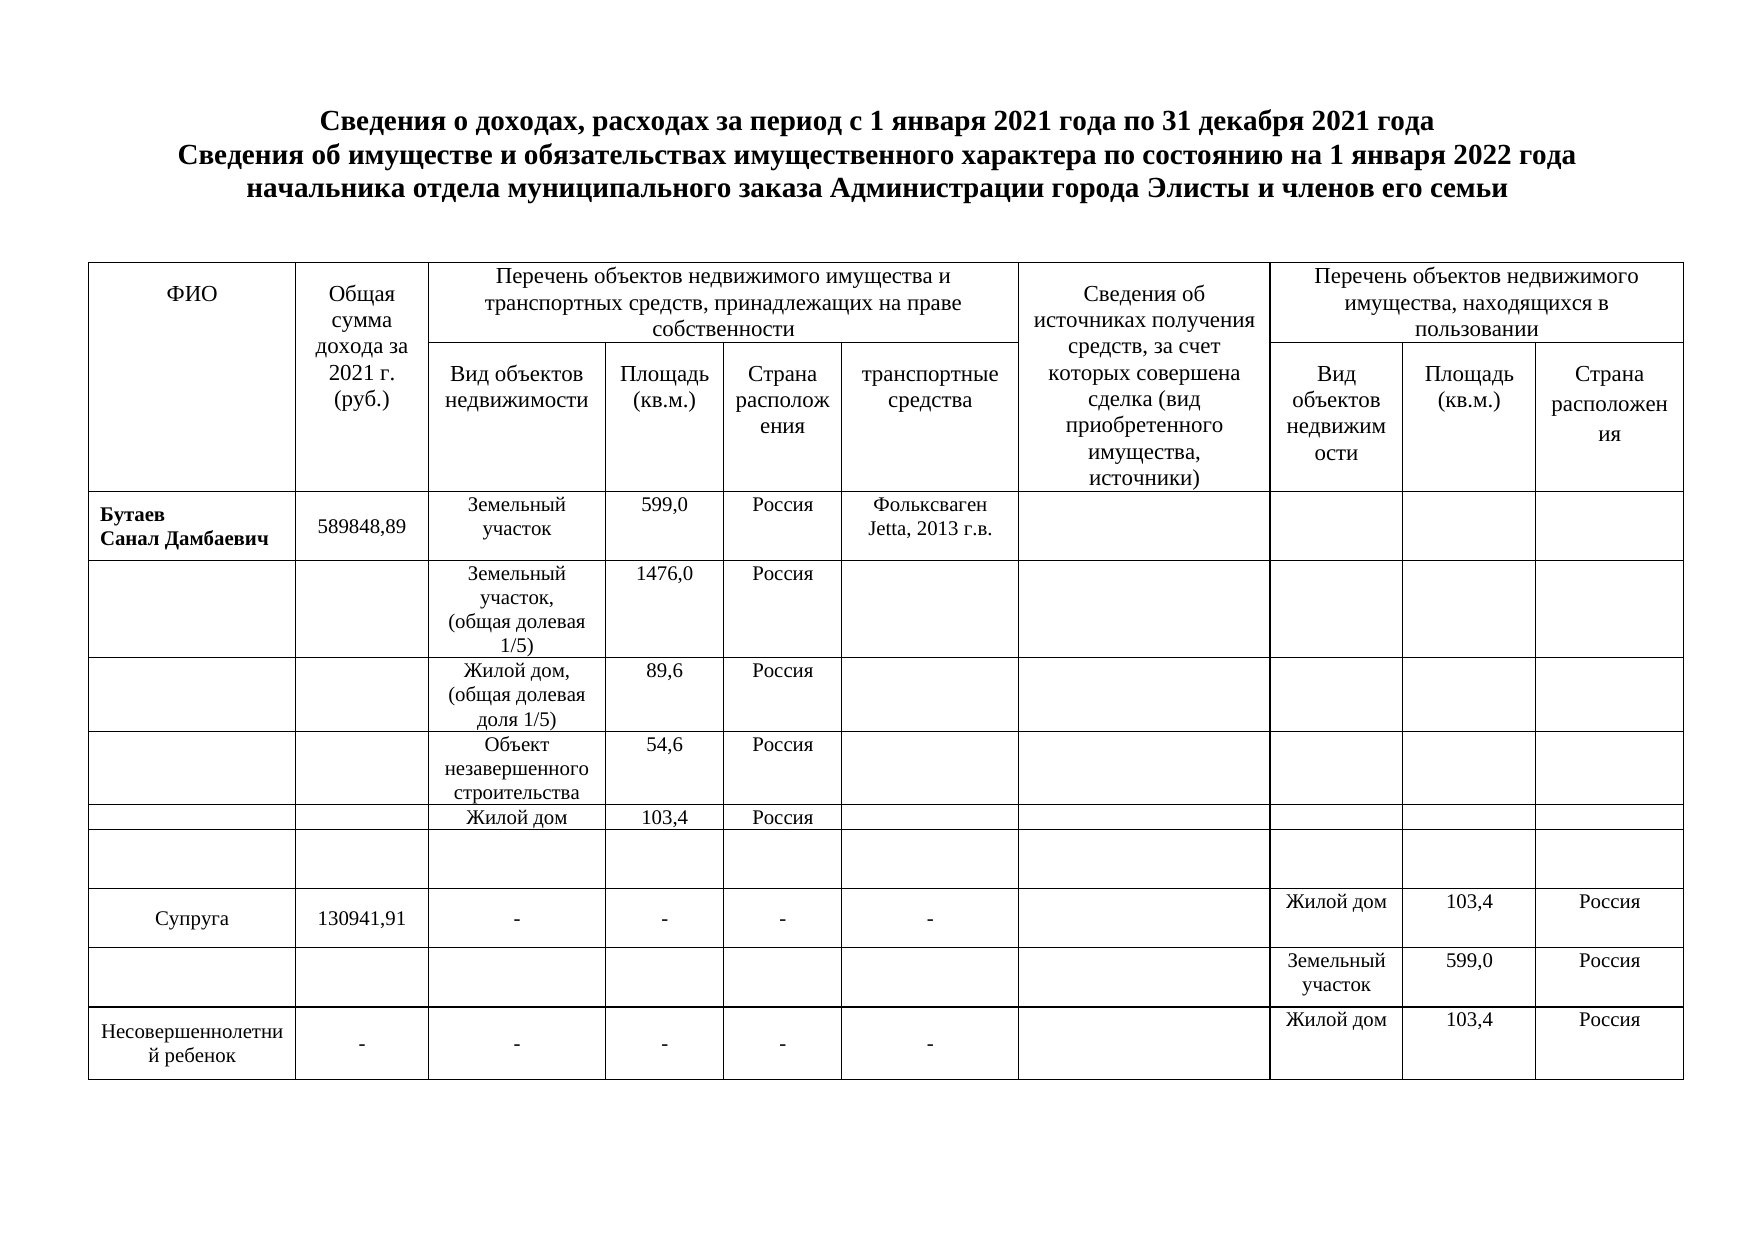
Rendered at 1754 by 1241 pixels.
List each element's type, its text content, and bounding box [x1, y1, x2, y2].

table_cell 599,0 [606, 492, 723, 560]
table_header Перечень объектов недвижимого имущества и транспортных средств, принадлежащих на праве собственности [429, 263, 1018, 342]
table_cell - [724, 889, 841, 947]
table_cell 89,6 [606, 658, 723, 731]
table_cell 130941,91 [296, 889, 428, 947]
text начальника отдела муниципального заказа Администрации города Элисты и членов его семьи [118, 171, 1636, 204]
table_cell [1019, 561, 1269, 657]
table_cell Вид объектов недвижимости [1271, 343, 1402, 491]
table_cell [842, 561, 1018, 657]
table_cell [1536, 492, 1683, 560]
table_cell [89, 805, 295, 829]
table_cell 103,4 [1403, 1008, 1535, 1079]
table_cell [724, 830, 841, 888]
table_cell [1403, 830, 1535, 888]
table_cell [842, 830, 1018, 888]
table_cell [296, 830, 428, 888]
table_cell Земельный участок, (общая долевая 1/5) [429, 561, 605, 657]
table_cell Жилой дом [1271, 1008, 1402, 1079]
table_cell [89, 830, 295, 888]
table_cell [1403, 805, 1535, 829]
table_cell [1536, 732, 1683, 804]
table_cell [296, 658, 428, 731]
table_cell [1019, 830, 1269, 888]
text Сведения о доходах, расходах за период с 1 января 2021 года по 31 декабря 2021 года [118, 103, 1636, 137]
table_cell 599,0 [1403, 948, 1535, 1006]
table_header ФИО [89, 263, 295, 491]
table_cell транспортные средства [842, 343, 1018, 491]
table_cell [1271, 561, 1402, 657]
table_cell [296, 561, 428, 657]
table_cell Площадь (кв.м.) [606, 343, 723, 491]
table_cell 589848,89 [296, 492, 428, 560]
table_cell [1271, 805, 1402, 829]
table_cell Жилой дом [429, 805, 605, 829]
table_cell [842, 658, 1018, 731]
table_cell [1019, 732, 1269, 804]
table_cell [1271, 732, 1402, 804]
table_cell Земельный участок [1271, 948, 1402, 1006]
table_cell - [606, 889, 723, 947]
table_header Перечень объектов недвижимого имущества, находящихся в пользовании [1271, 263, 1683, 342]
table_cell Россия [724, 492, 841, 560]
table_cell Россия [724, 732, 841, 804]
table_cell [89, 561, 295, 657]
table_cell [296, 948, 428, 1006]
table_cell Страна расположения [1536, 343, 1683, 491]
table_cell Россия [724, 561, 841, 657]
table_cell 54,6 [606, 732, 723, 804]
table_cell - [429, 1008, 605, 1079]
table_cell Жилой дом [1271, 889, 1402, 947]
table_cell Площадь (кв.м.) [1403, 343, 1535, 491]
table_cell [1019, 889, 1269, 947]
table_cell [842, 732, 1018, 804]
table_cell Россия [1536, 948, 1683, 1006]
table_cell Россия [1536, 889, 1683, 947]
table_cell - [842, 889, 1018, 947]
table_cell [1019, 805, 1269, 829]
table_cell [1019, 1008, 1269, 1079]
table_cell - [842, 1008, 1018, 1079]
table_cell Россия [724, 805, 841, 829]
table_cell [606, 948, 723, 1006]
table_cell [1271, 492, 1402, 560]
table_cell 103,4 [606, 805, 723, 829]
table_cell [429, 948, 605, 1006]
table_cell [842, 948, 1018, 1006]
table_cell Земельный участок [429, 492, 605, 560]
table_cell Несовершеннолетний ребенок [89, 1008, 295, 1079]
text Сведения об имуществе и обязательствах имущественного характера по состоянию на 1 января 2022 года [118, 137, 1636, 171]
table_cell [606, 830, 723, 888]
table_cell [1019, 948, 1269, 1006]
table_cell [429, 830, 605, 888]
table_header Сведения об источниках получения средств, за счет которых совершена сделка (вид приобретенного имущества, источники) [1019, 263, 1269, 491]
table_cell [1536, 830, 1683, 888]
table_cell [89, 658, 295, 731]
table_cell [1403, 732, 1535, 804]
table_cell Жилой дом, (общая долевая доля 1/5) [429, 658, 605, 731]
table_cell - [429, 889, 605, 947]
table_cell [1403, 658, 1535, 731]
table_cell [89, 732, 295, 804]
table_cell - [724, 1008, 841, 1079]
table_cell [1536, 805, 1683, 829]
table_cell [89, 948, 295, 1006]
table_cell [1019, 658, 1269, 731]
table_cell Страна расположения [724, 343, 841, 491]
table_cell Россия [724, 658, 841, 731]
table_cell Россия [1536, 1008, 1683, 1079]
table_cell 1476,0 [606, 561, 723, 657]
table_cell Бутаев Санал Дамбаевич [89, 492, 295, 560]
table_cell Объект незавершенного строительства [429, 732, 605, 804]
table_header Общая сумма дохода за 2021 г. (руб.) [296, 263, 428, 491]
table_cell [296, 732, 428, 804]
table_cell - [606, 1008, 723, 1079]
table_cell Фольксваген Jetta, 2013 г.в. [842, 492, 1018, 560]
table_cell - [296, 1008, 428, 1079]
table_cell 103,4 [1403, 889, 1535, 947]
table_cell [1536, 658, 1683, 731]
table_cell [296, 805, 428, 829]
table_cell [842, 805, 1018, 829]
table_cell Супруга [89, 889, 295, 947]
table_cell [1403, 492, 1535, 560]
table_cell [1019, 492, 1269, 560]
table_cell [1271, 658, 1402, 731]
table_cell [1536, 561, 1683, 657]
table_cell Вид объектов недвижимости [429, 343, 605, 491]
table_cell [724, 948, 841, 1006]
table_cell [1271, 830, 1402, 888]
table_cell [1403, 561, 1535, 657]
